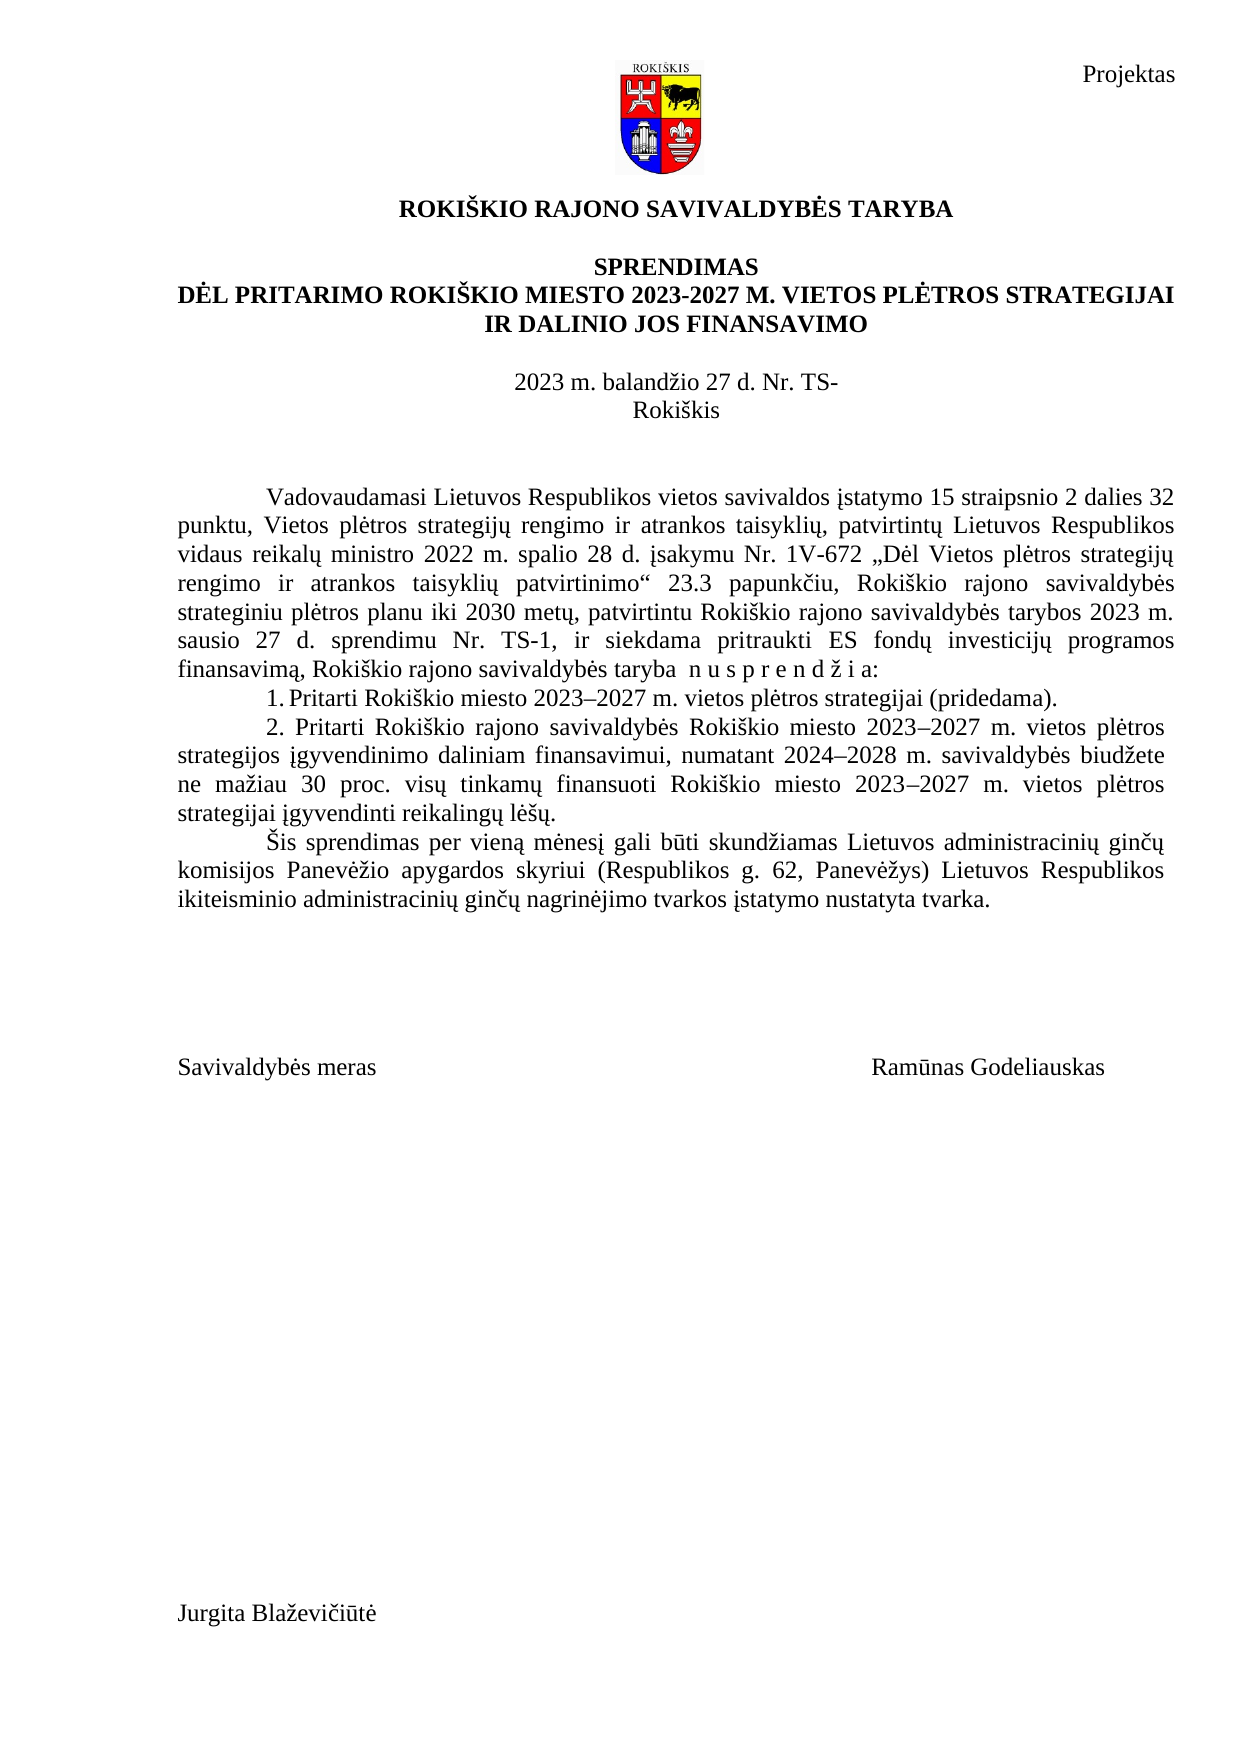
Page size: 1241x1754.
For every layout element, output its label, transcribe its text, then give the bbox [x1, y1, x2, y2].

text 2023 m. balandžio 27 d. Nr. TS- [177, 367, 1175, 395]
text DĖL PRITARIMO ROKIŠKIO MIESTO 2023-2027 M. VIETOS PLĖTROS STRATEGIJAI IR DALINIO JOS FINANSAVIMO [177, 280, 1175, 338]
list 2. Pritarti Rokiškio rajono savivaldybės Rokiškio miesto 2023–2027 m. vietos plėtros strategijos įgyvendinimo daliniam finansavimui, numatant 2024–2028 m. savivaldybės biudžete ne mažiau 30 proc. visų tinkamų finansuoti Rokiškio miesto 2023–2027 m. vietos plėtros strategijai įgyvendinti reikalingų lėšų. [177, 712, 1165, 827]
list Šis sprendimas per vieną mėnesį gali būti skundžiamas Lietuvos administracinių ginčų komisijos Panevėžio apygardos skyriui (Respublikos g. 62, Panevėžys) Lietuvos Respublikos ikiteisminio administracinių ginčų nagrinėjimo tvarkos įstatymo nustatyta tvarka. [177, 827, 1165, 913]
text Savivaldybės meras Ramūnas Godeliauskas [177, 1052, 1175, 1081]
text Vadovaudamasi Lietuvos Respublikos vietos savivaldos įstatymo 15 straipsnio 2 dalies 32 punktu, Vietos plėtros strategijų rengimo ir atrankos taisyklių, patvirtintų Lietuvos Respublikos vidaus reikalų ministro 2022 m. spalio 28 d. įsakymu Nr. 1V-672 „Dėl Vietos plėtros strategijų rengimo ir atrankos taisyklių patvirtinimo“ 23.3 papunkčiu, Rokiškio rajono savivaldybės strateginiu plėtros planu iki 2030 metų, patvirtintu Rokiškio rajono savivaldybės tarybos 2023 m. sausio 27 d. sprendimu Nr. TS-1, ir siekdama pritraukti ES fondų investicijų programos finansavimą, Rokiškio rajono savivaldybės taryba n u s p r e n d ž i a: [177, 482, 1175, 683]
list Pritarti Rokiškio miesto 2023–2027 m. vietos plėtros strategijai (pridedama). [266, 683, 1165, 712]
text Jurgita Blaževičiūtė [177, 1598, 1175, 1627]
text Rokiškis [177, 395, 1175, 424]
picture [615, 60, 705, 175]
